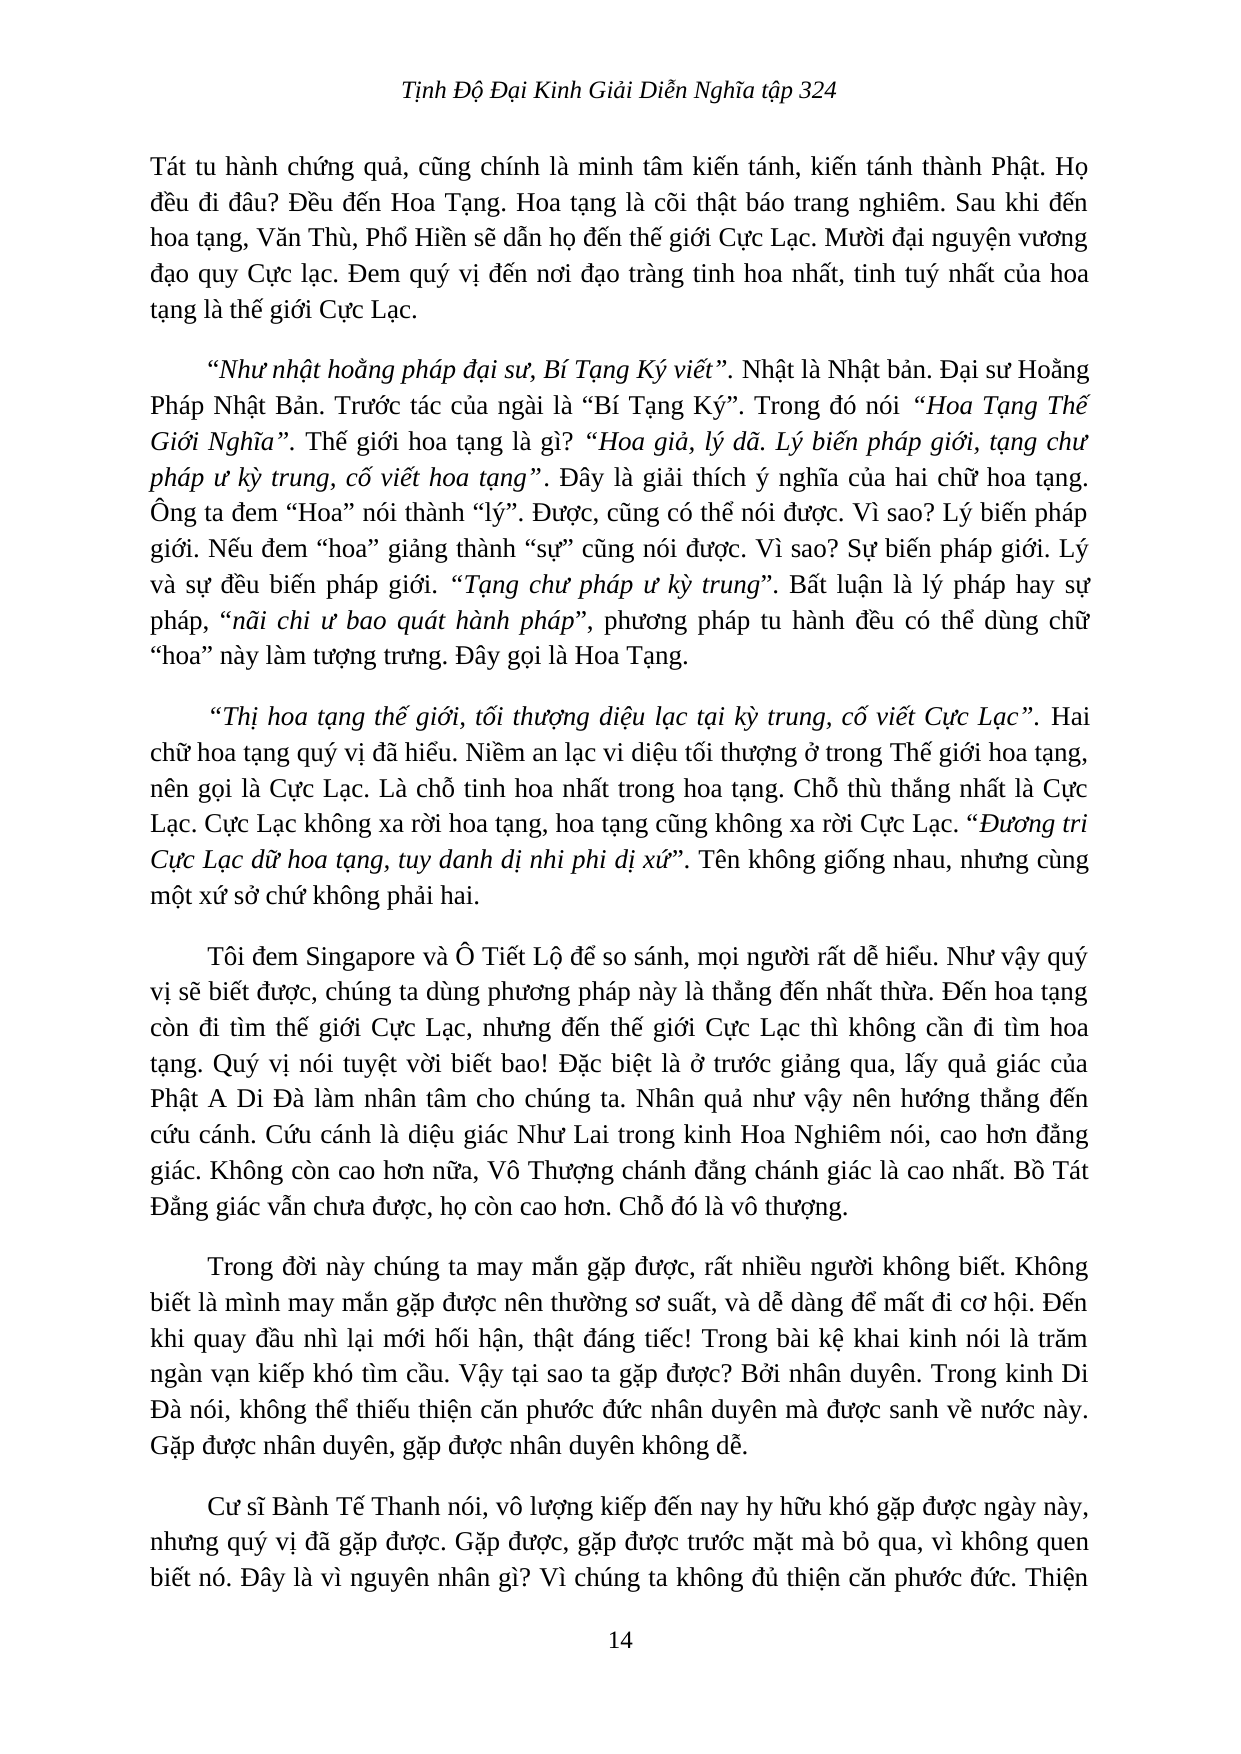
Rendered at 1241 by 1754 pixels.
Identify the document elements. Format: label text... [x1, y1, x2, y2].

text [150, 1490, 1090, 1592]
text “Như nhật hoằng pháp đại sư, Bí Tạng Ký viết”. Nhật là Nhật bản. Đại sư Hoằng Pháp Nhật Bản. Trước tác của ngài là “Bí Tạng Ký”. Trong đó nói “Hoa Tạng Thế Giới Nghĩa”. Thế giới hoa tạng là gì? “Hoa giả, lý dã. Lý biến pháp giới, tạng chư pháp ư kỳ trung, cố viết hoa tạng”. Đây là giải thích ý nghĩa của hai chữ hoa tạng. Ông ta đem “Hoa” nói thành “lý”. Được, cũng có thể nói được. Vì sao? Lý biến pháp giới. Nếu đem “hoa” giảng thành “sự” cũng nói được. Vì sao? Sự biến pháp giới. Lý và sự đều biến pháp giới. “Tạng chư pháp ư kỳ trung”. Bất luận là lý pháp hay sự pháp, “nãi chi ư bao quát hành pháp”, phương pháp tu hành đều có thể dùng chữ “hoa” này làm tượng trưng. Đây gọi là Hoa Tạng. [150, 354, 1090, 671]
text “Thị hoa tạng thế giới, tối thượng diệu lạc tại kỳ trung, cố viết Cực Lạc”. Hai chữ hoa tạng quý vị đã hiểu. Niềm an lạc vi diệu tối thượng ở trong Thế giới hoa tạng, nên gọi là Cực Lạc. Là chỗ tinh hoa nhất trong hoa tạng. Chỗ thù thắng nhất là Cực Lạc. Cực Lạc không xa rời hoa tạng, hoa tạng cũng không xa rời Cực Lạc. “Đương tri Cực Lạc dữ hoa tạng, tuy danh dị nhi phi dị xứ”. Tên không giống nhau, nhưng cùng một xứ sở chứ không phải hai. [150, 700, 1090, 910]
text Trong đời này chúng ta may mắn gặp được, rất nhiều người không biết. Không biết là mình may mắn gặp được nên thường sơ suất, và dễ dàng để mất đi cơ hội. Đến khi quay đầu nhì lại mới hối hận, thật đáng tiếc! Trong bài kệ khai kinh nói là trăm ngàn vạn kiếp khó tìm cầu. Vậy tại sao ta gặp được? Bởi nhân duyên. Trong kinh Di Đà nói, không thể thiếu thiện căn phước đức nhân duyên mà được sanh về nước này. Gặp được nhân duyên, gặp được nhân duyên không dễ. [150, 1250, 1090, 1460]
text Tôi đem Singapore và Ô Tiết Lộ để so sánh, mọi người rất dễ hiểu. Như vậy quý vị sẽ biết được, chúng ta dùng phương pháp này là thẳng đến nhất thừa. Đến hoa tạng còn đi tìm thế giới Cực Lạc, nhưng đến thế giới Cực Lạc thì không cần đi tìm hoa tạng. Quý vị nói tuyệt vời biết bao! Đặc biệt là ở trước giảng qua, lấy quả giác của Phật A Di Đà làm nhân tâm cho chúng ta. Nhân quả như vậy nên hướng thẳng đến cứu cánh. Cứu cánh là diệu giác Như Lai trong kinh Hoa Nghiêm nói, cao hơn đẳng giác. Không còn cao hơn nữa, Vô Thượng chánh đẳng chánh giác là cao nhất. Bồ Tát Đẳng giác vẫn chưa được, họ còn cao hơn. Chỗ đó là vô thượng. [150, 939, 1090, 1221]
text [150, 150, 1090, 324]
